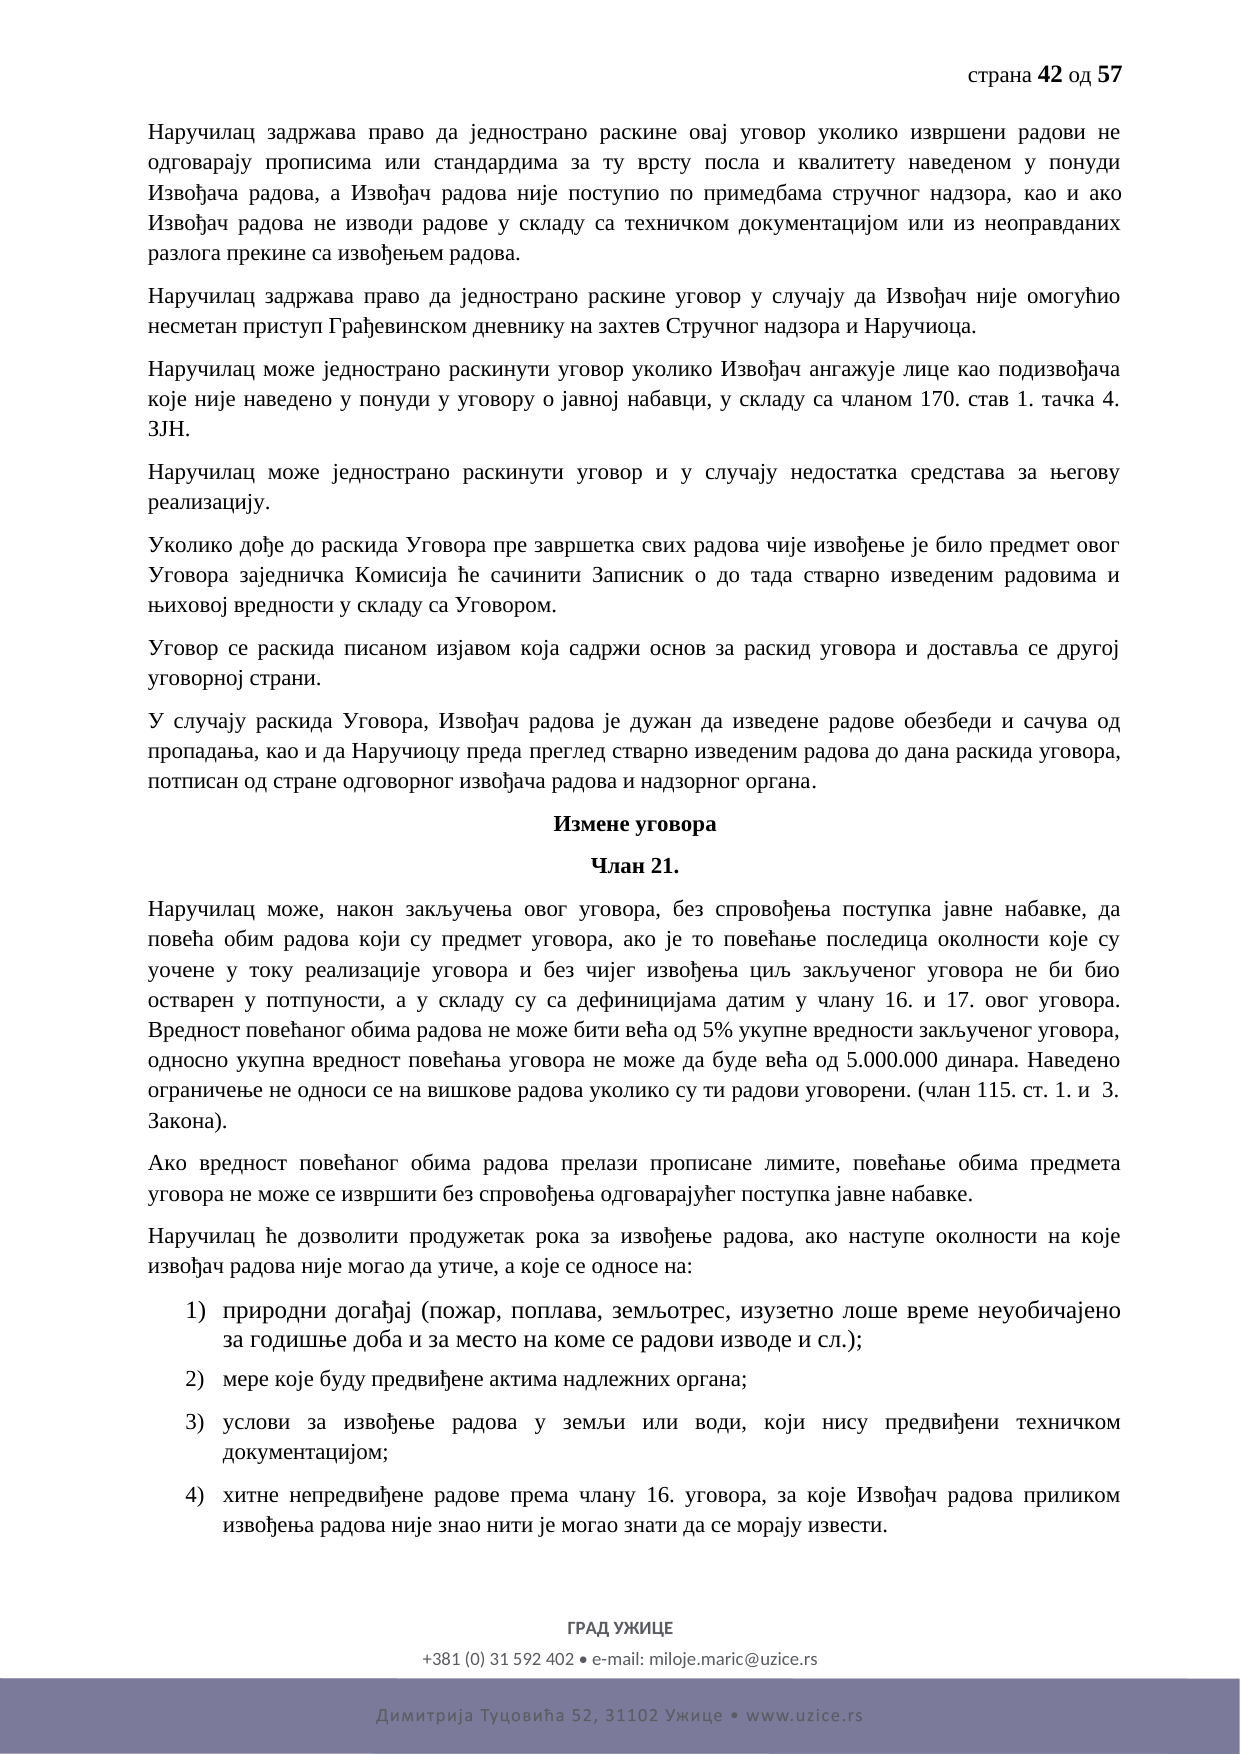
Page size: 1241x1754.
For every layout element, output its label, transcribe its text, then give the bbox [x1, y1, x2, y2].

text Измене уговора [148, 810, 1122, 836]
list хитне непредвиђене радове према члану 16. уговора, за које Извођач радова приликом извођења радова није знао нити је могао знати да се морају извести. [185, 1481, 1122, 1537]
text Члан 21. [148, 852, 1122, 879]
list услови за извођење радова у земљи или води, који нису предвиђени техничком документацијом; [185, 1408, 1122, 1464]
text У случају раскида Уговора, Извођач радова је дужан да изведене радове обезбеди и сачува од пропадања, као и да Наручиоцу преда преглед стварно изведеним радова до дана раскида уговора, потписан од стране одговорног извођача радова и надзорног органа. [148, 707, 1122, 793]
text Наручилац ће дозволити продужетак рока за извођење радова, ако наступе околности на које извођач радова није могао да утиче, а које се односе на: [148, 1222, 1122, 1279]
list мере које буду предвиђене актима надлежних органа; [185, 1365, 1122, 1392]
text Ако вредност повећаног обима радова прелази прописане лимите, повећање обима предмета уговора не може се извршити без спровођења одговарајућег поступка јавне набавке. [148, 1149, 1122, 1206]
text Наручилац може, након закључења овог уговора, без спровођења поступка јавне набавке, да повећа обим радова који су предмет уговора, ако је то повећање последица околности које су уочене у току реализације уговора и без чијег извођења циљ закљученог уговора не би био остварен у потпуности, а у складу су са дефиницијама датим у члану 16. и 17. овог уговора. Вредност повећаног обима радова не може бити већа од 5% укупне вредности закљученог уговора, односно укупна вредност повећања уговора не може да буде већа од 5.000.000 динара. Наведено ограничење не односи се на вишкове радова уколико су ти радови уговорени. (члан 115. ст. 1. и 3. Закона). [148, 895, 1122, 1133]
text Уколико дође до раскида Уговора пре завршетка свих радова чије извођење је било предмет овог Уговора заједничка Комисија ће сачинити Записник о до тада стварно изведеним радовима и њиховој вредности у складу са Уговором. [148, 531, 1122, 617]
text Уговор се раскида писаном изјавом која садржи основ за раскид уговора и доставља се другој уговорној страни. [148, 634, 1122, 690]
text Наручилац може једнострано раскинути уговор и у случају недостатка средстава за његову реализацију. [148, 458, 1122, 514]
text Наручилац задржава право да једнострано раскине уговор у случају да Извођач није омогућио несметан приступ Грађевинском дневнику на захтев Стручног надзора и Наручиоца. [148, 282, 1122, 338]
text Наручилац задржава право да једнострано раскине овај уговор уколико извршени радови не одговарају прописима или стандардима за ту врсту посла и квалитету наведеном у понуди Извођача радова, а Извођач радова није поступио по примедбама стручног надзора, као и ако Извођач радова не изводи радове у складу са техничком документацијом или из неоправданих разлога прекине са извођењем радова. [148, 118, 1122, 265]
list природни догађај (пожар, поплава, земљотрес, изузетно лоше време неуобичајено за годишње доба и за место на коме се радови изводе и сл.); [185, 1295, 1122, 1353]
text Наручилац може једнострано раскинути уговор уколико Извођач ангажује лице као подизвођача које није наведено у понуди у уговору о јавној набавци, у складу са чланом 170. став 1. тачка 4. ЗЈН. [148, 354, 1122, 441]
picture [0, 1677, 1240, 1754]
